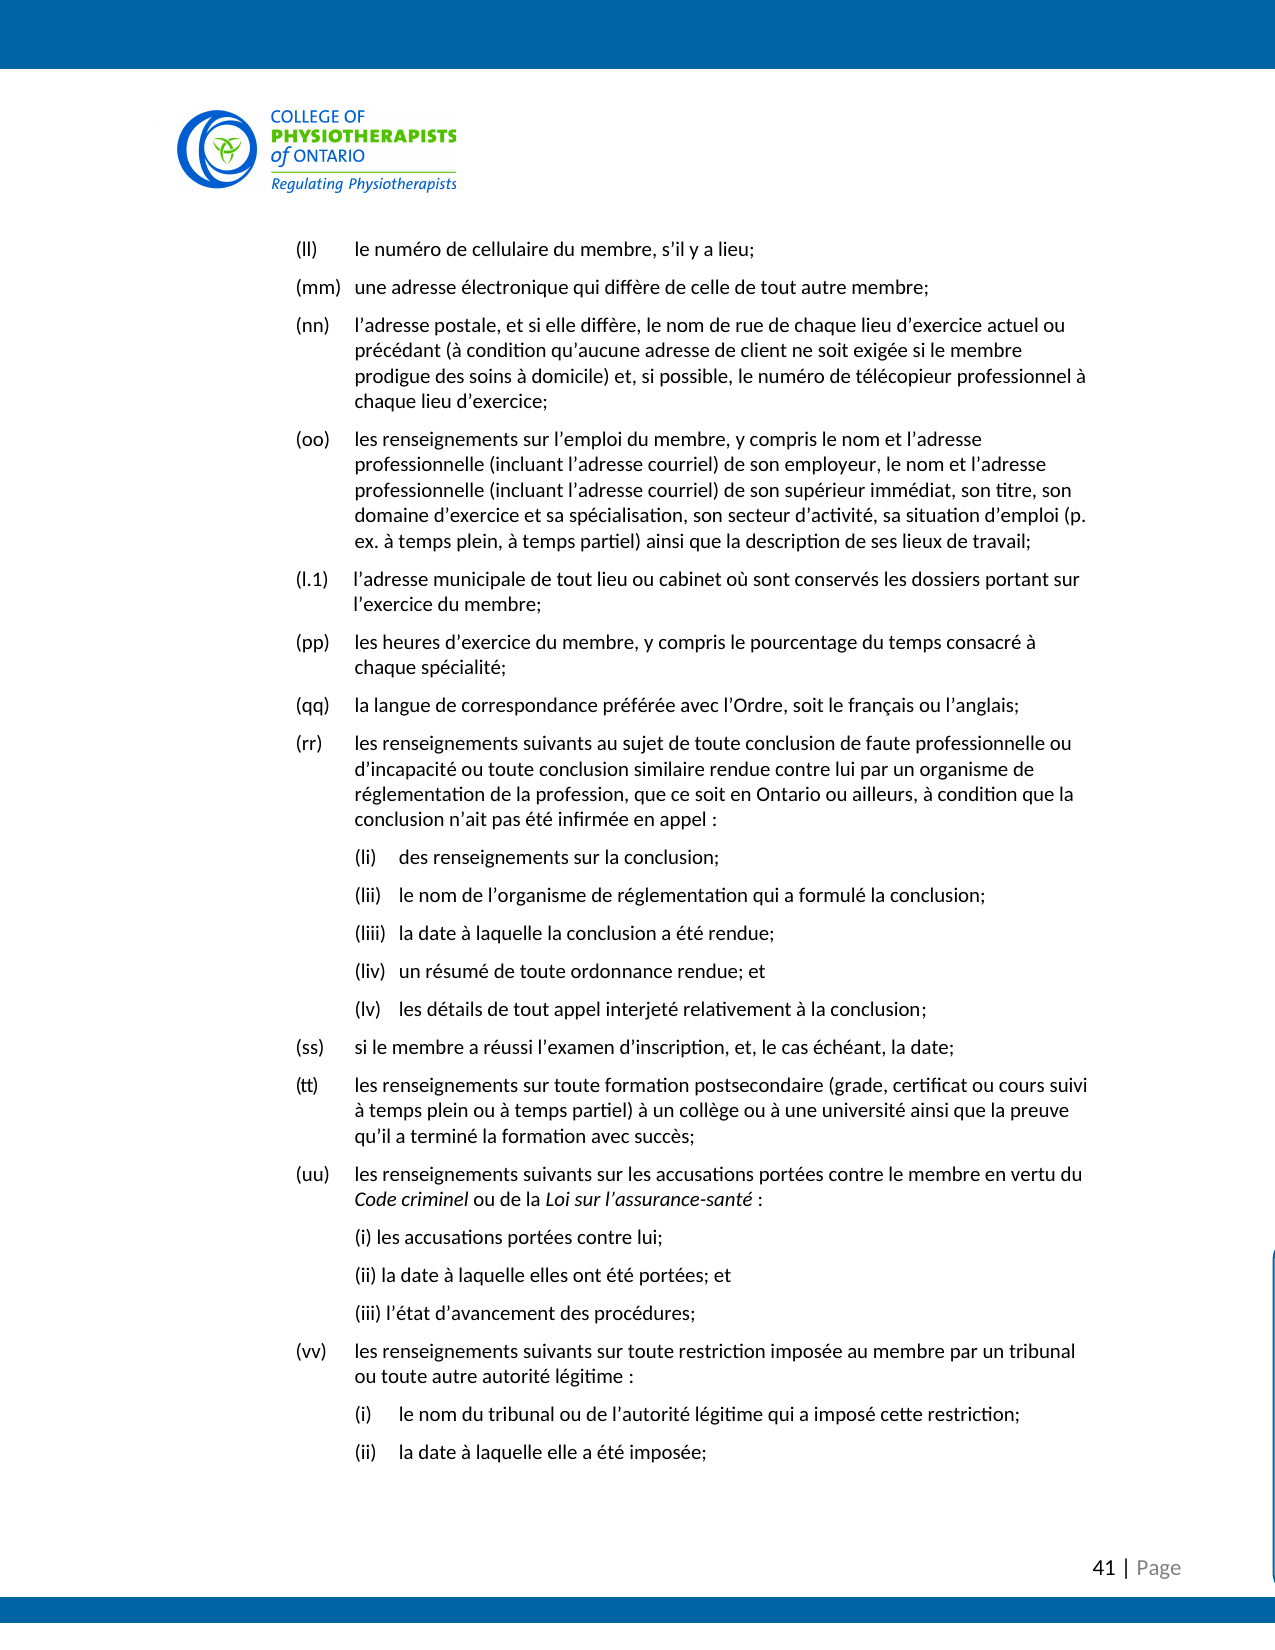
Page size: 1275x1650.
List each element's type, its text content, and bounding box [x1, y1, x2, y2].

text les renseignements sur l’emploi du membre, y compris le nom et l’adresse professionnelle (incluant l’adresse courriel) de son employeur, le nom et l’adresse professionnelle (incluant l’adresse courriel) de son supérieur immédiat, son titre, son domaine d’exercice et sa spécialisation, son secteur d’activité, sa situation d’emploi (p. ex. à temps plein, à temps partiel) ainsi que la description de ses lieux de travail; [295, 426, 1098, 553]
text le numéro de cellulaire du membre, s’il y a lieu; [295, 236, 1098, 262]
text la date à laquelle la conclusion a été rendue; [354, 920, 1098, 946]
text le nom de l’organisme de réglementation qui a formulé la conclusion; [354, 882, 1098, 908]
text les renseignements sur toute formation postsecondaire (grade, certificat ou cours suivi à temps plein ou à temps partiel) à un collège ou à une université ainsi que la preuve qu’il a terminé la formation avec succès; [295, 1072, 1098, 1148]
picture [177, 110, 457, 193]
list (ii) la date à laquelle elles ont été portées; et [354, 1262, 1098, 1287]
text les heures d’exercice du membre, y compris le pourcentage du temps consacré à chaque spécialité; [295, 629, 1098, 680]
text l’adresse postale, et si elle diffère, le nom de rue de chaque lieu d’exercice actuel ou précédant (à condition qu’aucune adresse de client ne soit exigée si le membre prodigue des soins à domicile) et, si possible, le numéro de télécopieur professionnel à chaque lieu d’exercice; [295, 312, 1098, 414]
text une adresse électronique qui diffère de celle de tout autre membre; [295, 274, 1098, 299]
list (iii) l’état d’avancement des procédures; [354, 1300, 1098, 1325]
list (i) les accusations portées contre lui; [354, 1224, 1098, 1249]
text les renseignements suivants sur les accusations portées contre le membre en vertu du Code criminel ou de la Loi sur l’assurance-santé : [295, 1161, 1098, 1212]
text les détails de tout appel interjeté relativement à la conclusion; [354, 996, 1098, 1022]
list (l.1) l’adresse municipale de tout lieu ou cabinet où sont conservés les dossiers portant sur l’exercice du membre; [295, 566, 1098, 617]
text la langue de correspondance préférée avec l’Ordre, soit le français ou l’anglais; [295, 692, 1098, 718]
list des renseignements sur la conclusion; [354, 844, 1098, 870]
list le nom du tribunal ou de l’autorité légitime qui a imposé cette restriction; [354, 1401, 1098, 1427]
text les renseignements suivants sur toute restriction imposée au membre par un tribunal ou toute autre autorité légitime : [295, 1338, 1098, 1389]
list la date à laquelle elle a été imposée; [354, 1439, 1098, 1464]
text un résumé de toute ordonnance rendue; et [354, 958, 1098, 984]
text si le membre a réussi l’examen d’inscription, et, le cas échéant, la date; [295, 1034, 1098, 1059]
text les renseignements suivants au sujet de toute conclusion de faute professionnelle ou d’incapacité ou toute conclusion similaire rendue contre lui par un organisme de réglementation de la profession, que ce soit en Ontario ou ailleurs, à condition que la conclusion n’ait pas été infirmée en appel : [295, 730, 1098, 832]
